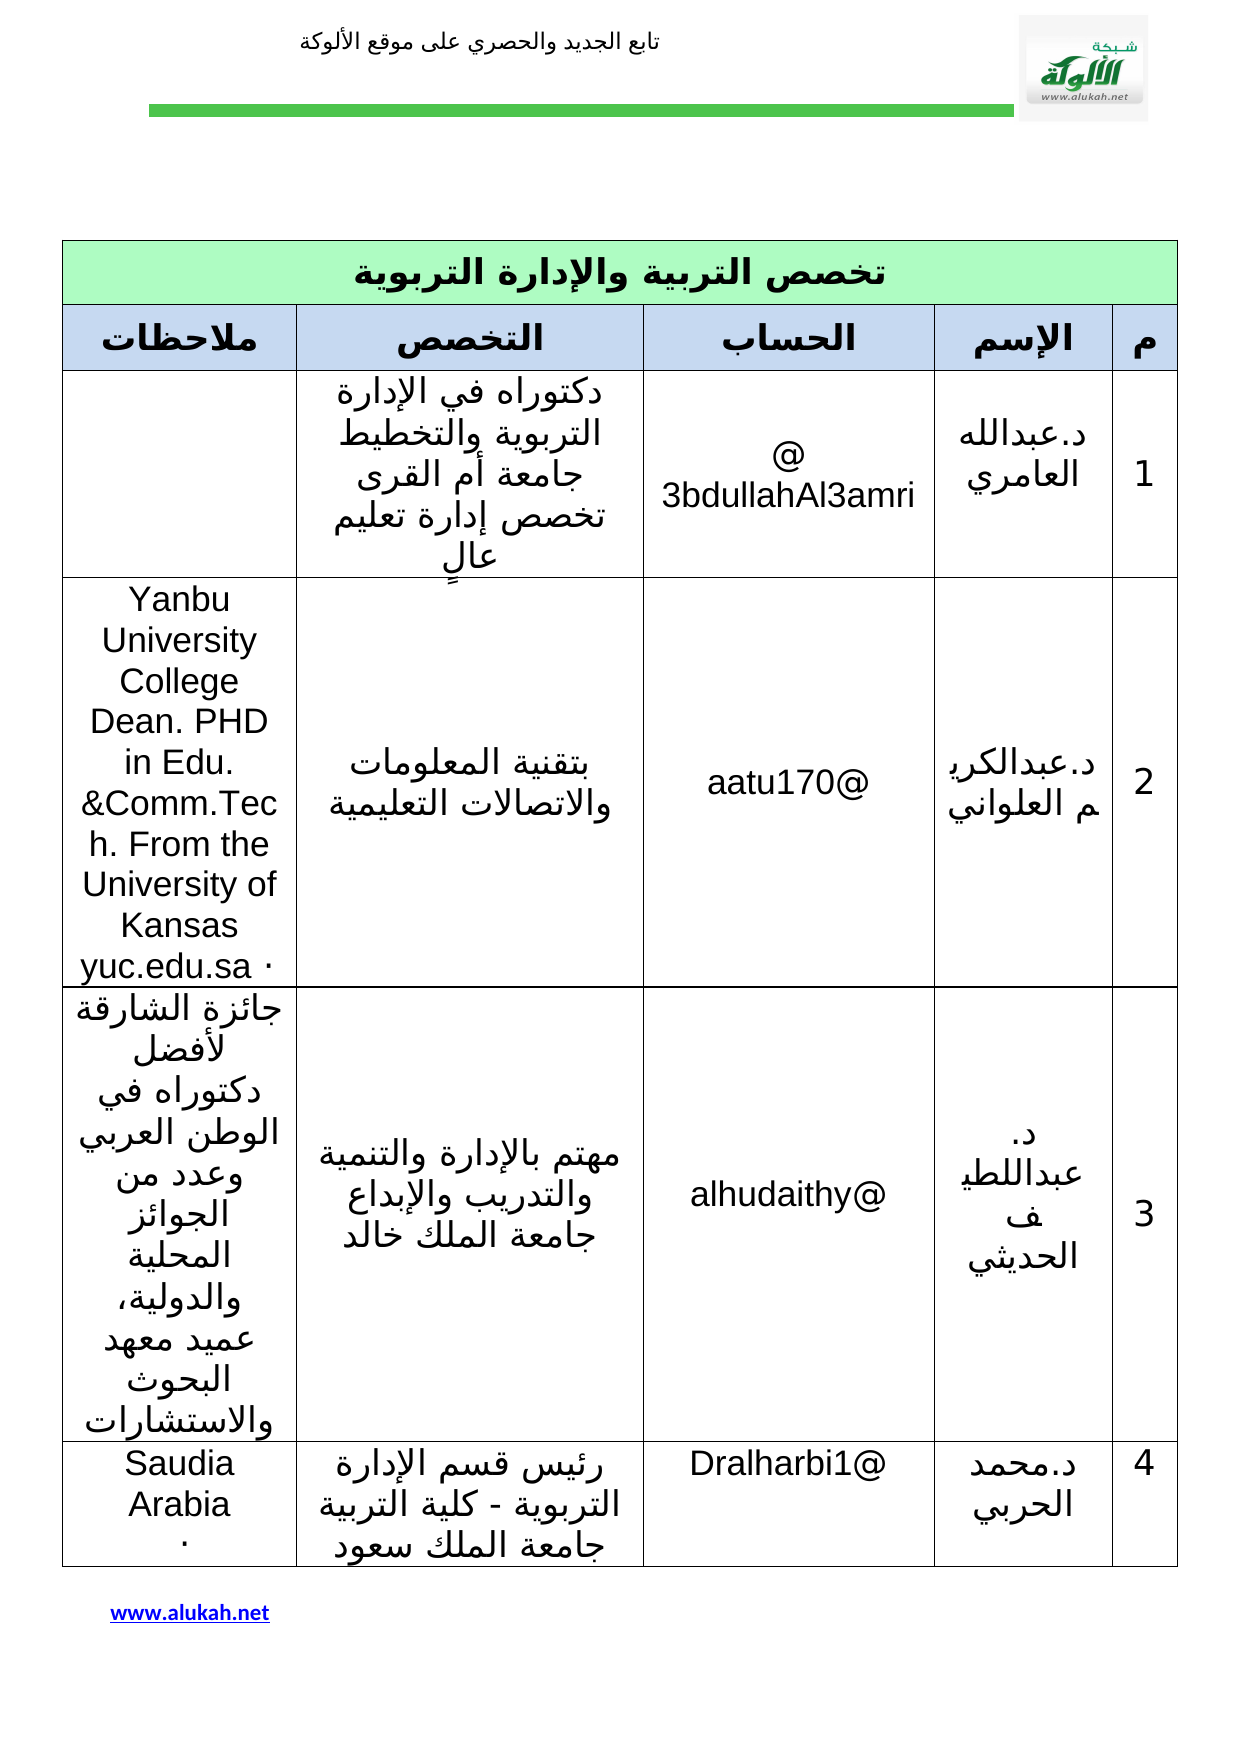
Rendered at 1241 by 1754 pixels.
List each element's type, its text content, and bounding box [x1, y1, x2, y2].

table_cell @alhudaithy [644, 988, 934, 1441]
table_cell د.عبدالله العامري [935, 371, 1112, 577]
table_cell التخصص [297, 305, 643, 370]
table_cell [297, 1442, 643, 1566]
table_cell @aatu170 [644, 578, 934, 986]
table_cell جائزة الشارقة لأفضل دكتوراه في الوطن العربي وعدد من الجوائز المحلية والدولية، عميد معهد البحوث والاستشارات [63, 988, 296, 1441]
table_cell 1 [1113, 371, 1177, 577]
table_cell 3 [1113, 988, 1177, 1441]
table_cell الحساب [644, 305, 934, 370]
table_cell الإسم [935, 305, 1112, 370]
table_cell مهتم بالإدارة والتنمية والتدريب والإبداع جامعة الملك خالد [297, 988, 643, 1441]
table_cell @3bdullahAl3amri [644, 371, 934, 577]
table_cell د.عبدالكريم العلواني [935, 578, 1112, 986]
table_cell د. عبداللطيف الحديثي [935, 988, 1112, 1441]
table_cell 4 [1113, 1442, 1177, 1566]
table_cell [63, 1442, 296, 1566]
table_cell م [1113, 305, 1177, 370]
table_cell بتقنية المعلومات والاتصالات التعليمية [297, 578, 643, 986]
table_cell دكتوراه في الإدارة التربوية والتخطيط جامعة أم القرى تخصص إدارة تعليم عالٍ [297, 371, 643, 577]
table_cell [63, 371, 296, 577]
table_cell @Dralharbi1 [644, 1442, 934, 1566]
table_cell د.محمد الحربي [935, 1442, 1112, 1566]
table_cell ملاحظات [63, 305, 296, 370]
table_header تخصص التربية والإدارة التربوية [63, 241, 1177, 304]
table_cell Yanbu University College Dean. PHD in Edu. &Comm.Tech. From the University of Kansas · yuc.edu.sa [63, 578, 296, 986]
table_cell 2 [1113, 578, 1177, 986]
